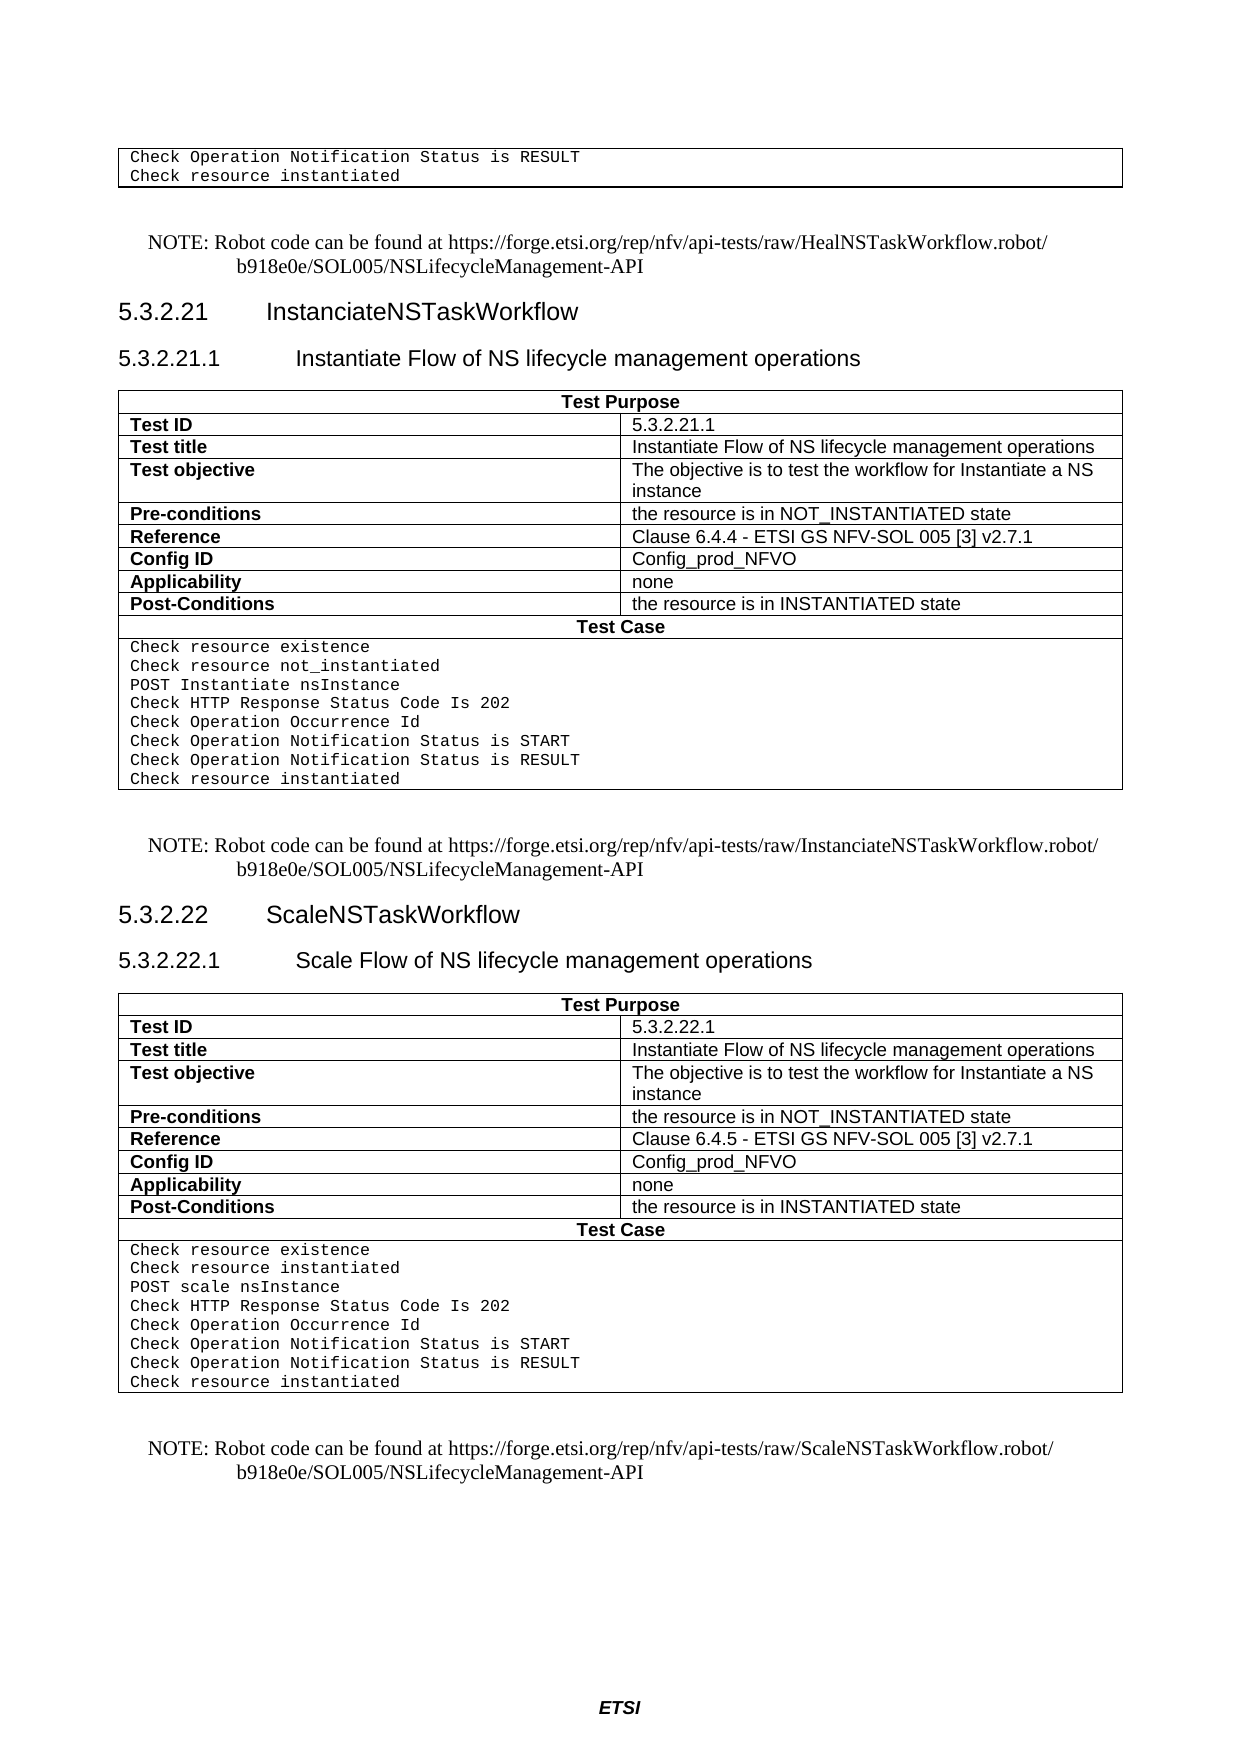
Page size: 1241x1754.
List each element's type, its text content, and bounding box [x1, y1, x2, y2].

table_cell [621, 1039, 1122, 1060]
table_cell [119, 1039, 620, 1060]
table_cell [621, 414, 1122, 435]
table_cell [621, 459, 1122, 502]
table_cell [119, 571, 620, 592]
subtitle 5.3.2.22 ScaleNSTaskWorkflow [118, 900, 1122, 929]
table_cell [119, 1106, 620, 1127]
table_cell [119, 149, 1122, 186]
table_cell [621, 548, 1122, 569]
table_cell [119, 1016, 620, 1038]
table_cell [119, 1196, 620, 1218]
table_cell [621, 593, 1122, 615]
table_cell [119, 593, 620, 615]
subtitle 5.3.2.21.1 Instantiate Flow of NS lifecycle management operations [118, 345, 1122, 371]
text NOTE: Robot code can be found at https://forge.etsi.org/rep/nfv/api-tests/raw/HealNSTaskWorkflow.robot/b918e0e/SOL005/NSLifecycleManagement-API [148, 230, 1122, 278]
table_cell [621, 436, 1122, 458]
text NOTE: Robot code can be found at https://forge.etsi.org/rep/nfv/api-tests/raw/InstanciateNSTaskWorkflow.robot/b918e0e/SOL005/NSLifecycleManagement-API [148, 833, 1122, 881]
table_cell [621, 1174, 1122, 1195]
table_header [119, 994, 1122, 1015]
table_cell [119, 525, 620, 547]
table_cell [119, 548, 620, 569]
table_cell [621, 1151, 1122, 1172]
subtitle 5.3.2.21 InstanciateNSTaskWorkflow [118, 297, 1122, 326]
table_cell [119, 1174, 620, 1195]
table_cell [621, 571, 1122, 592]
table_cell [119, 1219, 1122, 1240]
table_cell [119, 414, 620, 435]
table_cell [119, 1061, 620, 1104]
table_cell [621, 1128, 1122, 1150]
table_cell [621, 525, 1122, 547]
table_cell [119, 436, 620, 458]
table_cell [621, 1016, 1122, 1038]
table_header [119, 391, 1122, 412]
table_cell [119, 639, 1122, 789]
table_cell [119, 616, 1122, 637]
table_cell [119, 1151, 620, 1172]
text NOTE: Robot code can be found at https://forge.etsi.org/rep/nfv/api-tests/raw/ScaleNSTaskWorkflow.robot/b918e0e/SOL005/NSLifecycleManagement-API [148, 1436, 1122, 1484]
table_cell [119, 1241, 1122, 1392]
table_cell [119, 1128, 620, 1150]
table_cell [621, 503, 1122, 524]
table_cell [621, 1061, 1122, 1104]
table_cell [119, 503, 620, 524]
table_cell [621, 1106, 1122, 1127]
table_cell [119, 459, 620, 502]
subtitle 5.3.2.22.1 Scale Flow of NS lifecycle management operations [118, 947, 1122, 974]
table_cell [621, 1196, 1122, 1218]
